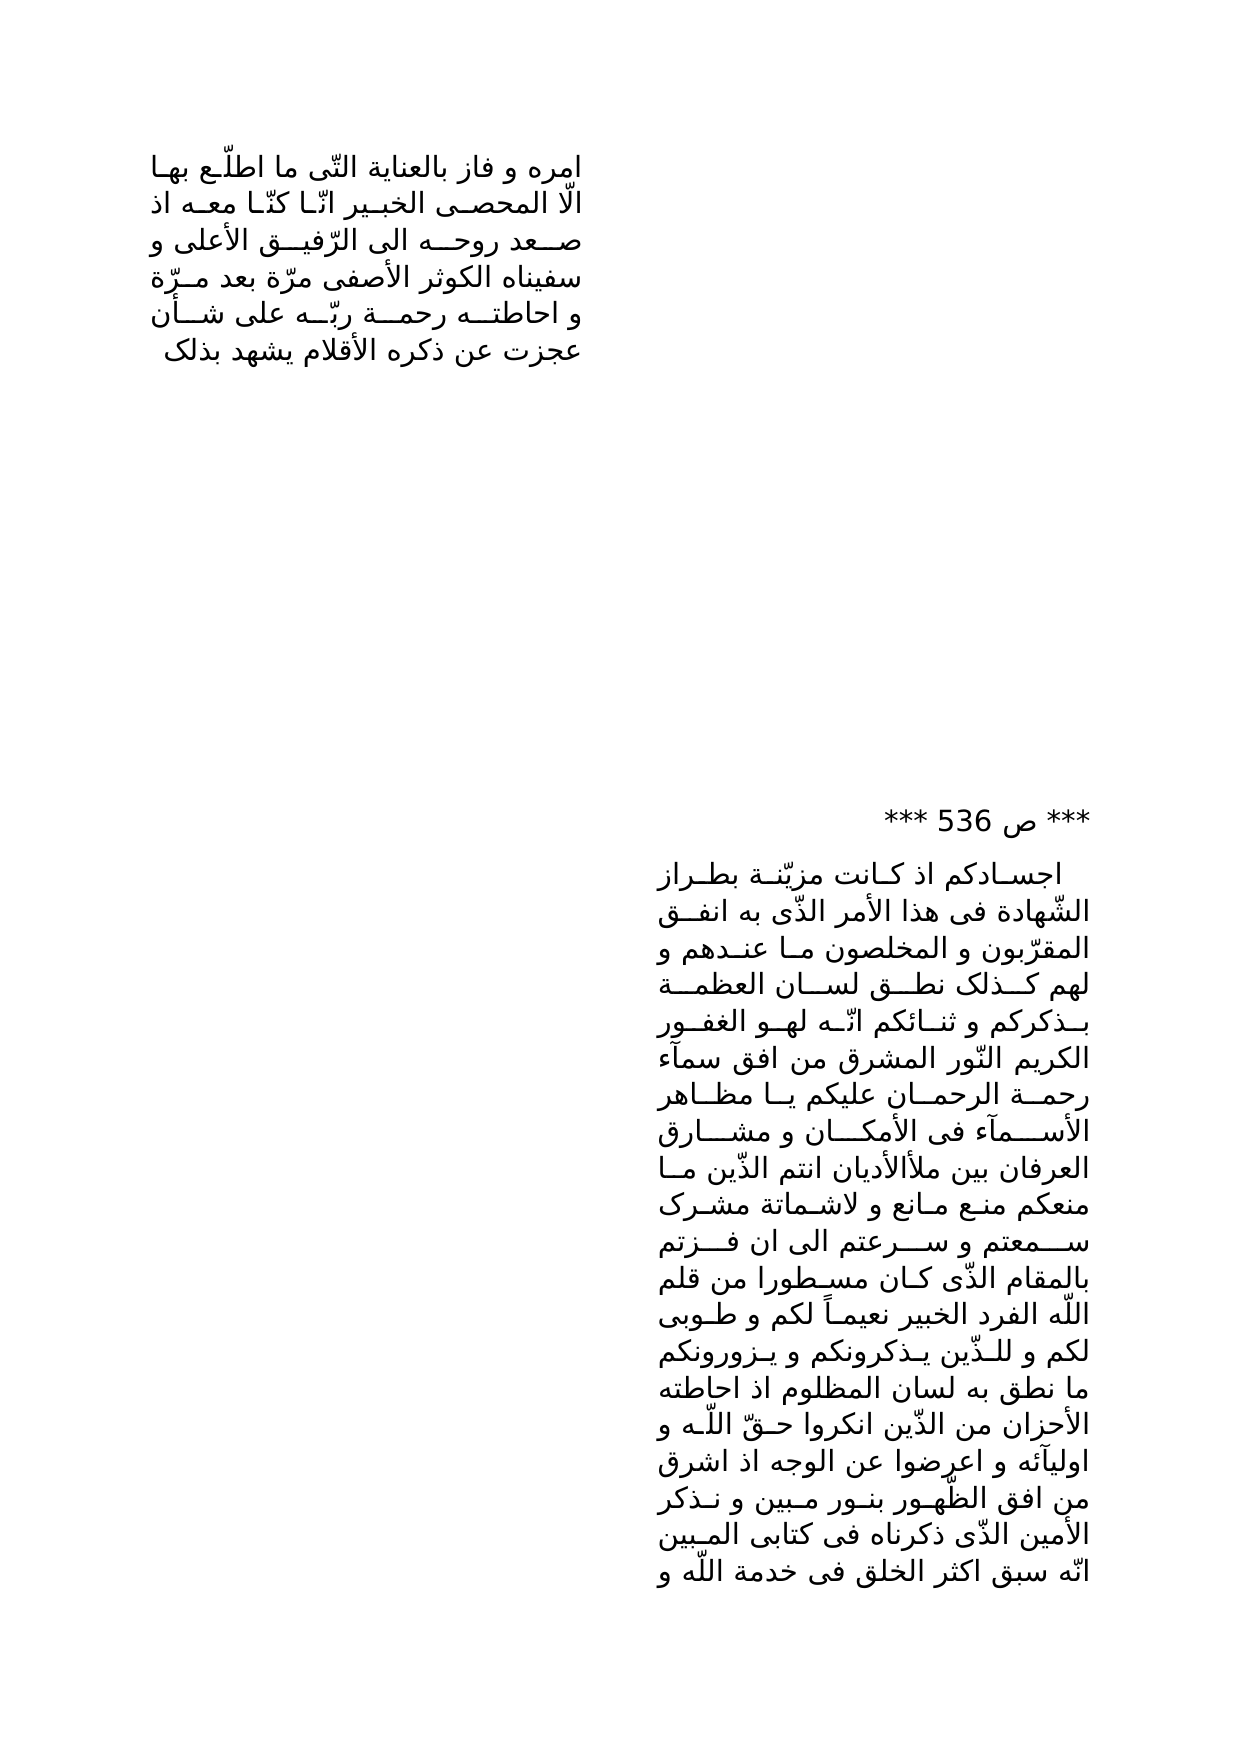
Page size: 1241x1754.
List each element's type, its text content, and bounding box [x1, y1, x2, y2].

text *** ص 536 *** [658, 804, 1090, 838]
text اجسادکم اذ کانت مزیّنة بطراز الشّهادة فی هذا الأمر الذّی به انفق المقرّبون و المخلصون ما عندهم و لهم کذلک نطق لسان العظمة بذکرکم و ثنائکم انّه لهو الغفور الکریم النّور المشرق من افق سمآء رحمة الرحمان علیکم یا مظاهر الأسمآء فی الأمکان و مشارق العرفان بین ملأالأدیان انتم الذّین ما منعکم منع مانع و لاشماتة مشرک سمعتم و سرعتم الی ان فزتم بالمقام الذّی کان مسطورا من قلم اللّه الفرد الخبیر نعیماً لکم و طوبی لکم و للذّین یذکرونکم و یزورونکم ما نطق به لسان المظلوم اذ احاطته الأحزان من الذّین انکروا حقّ اللّه و اولیآئه و اعرضوا عن الوجه اذ اشرق من افق الظّهور بنور مبین و نذکر الأمین الذّی ذکرناه فی کتابی المبین انّه سبق اکثر الخلق فی خدمة اللّه و امره و فاز بالعنایة التّی ما اطلّع بها الّا المحصی الخبیر انّا کنّا معه اذ صعد روحه الی الرّفیق الأعلی و سفیناه الکوثر الأصفی مرّة بعد مرّة و احاطته رحمة ربّه علی شأن عجزت عن ذکره الأقلام یشهد بذلک [658, 858, 1090, 1588]
text اجسادکم اذ کانت مزیّنة بطراز الشّهادة فی هذا الأمر الذّی به انفق المقرّبون و المخلصون ما عندهم و لهم کذلک نطق لسان العظمة بذکرکم و ثنائکم انّه لهو الغفور الکریم النّور المشرق من افق سمآء رحمة الرحمان علیکم یا مظاهر الأسمآء فی الأمکان و مشارق العرفان بین ملأالأدیان انتم الذّین ما منعکم منع مانع و لاشماتة مشرک سمعتم و سرعتم الی ان فزتم بالمقام الذّی کان مسطورا من قلم اللّه الفرد الخبیر نعیماً لکم و طوبی لکم و للذّین یذکرونکم و یزورونکم ما نطق به لسان المظلوم اذ احاطته الأحزان من الذّین انکروا حقّ اللّه و اولیآئه و اعرضوا عن الوجه اذ اشرق من افق الظّهور بنور مبین و نذکر الأمین الذّی ذکرناه فی کتابی المبین انّه سبق اکثر الخلق فی خدمة اللّه و امره و فاز بالعنایة التّی ما اطلّع بها الّا المحصی الخبیر انّا کنّا معه اذ صعد روحه الی الرّفیق الأعلی و سفیناه الکوثر الأصفی مرّة بعد مرّة و احاطته رحمة ربّه علی شأن عجزت عن ذکره الأقلام یشهد بذلک [150, 150, 583, 367]
